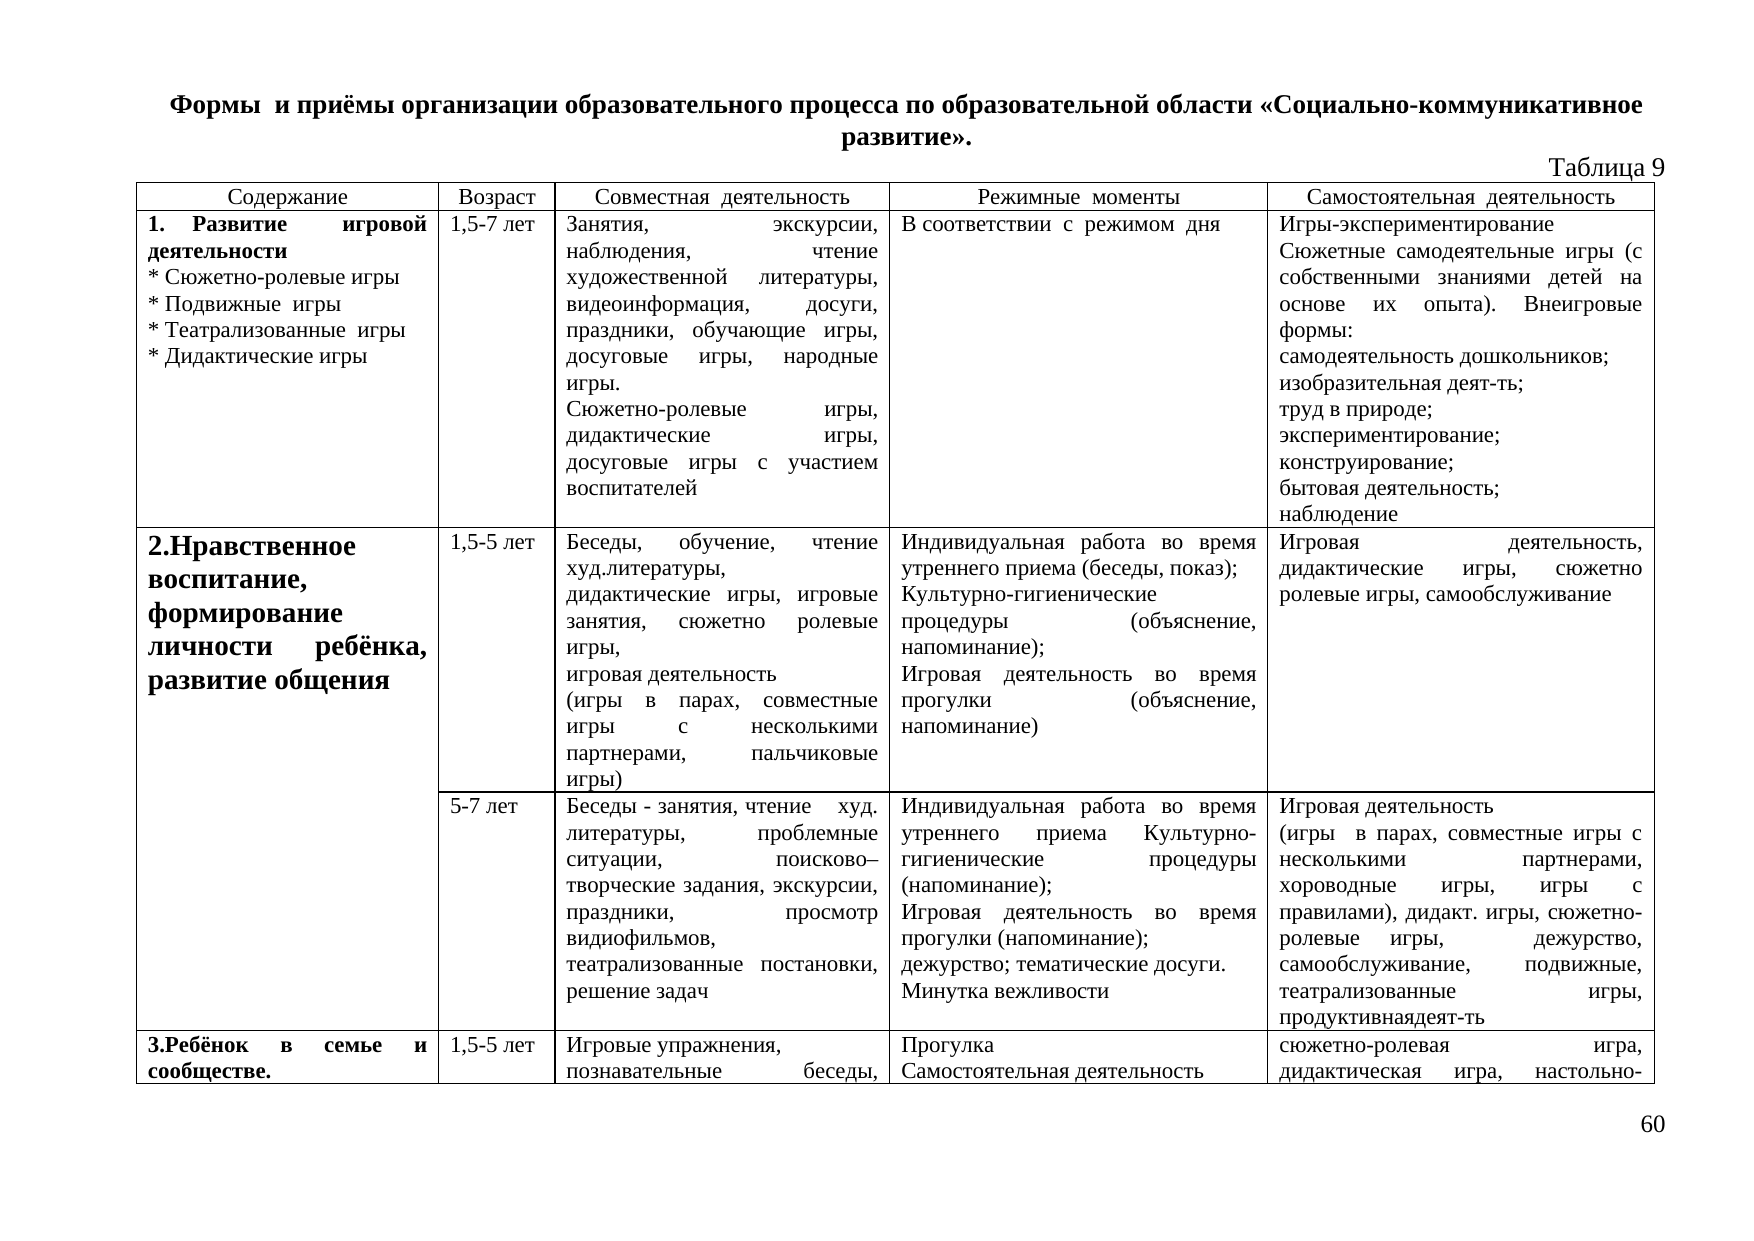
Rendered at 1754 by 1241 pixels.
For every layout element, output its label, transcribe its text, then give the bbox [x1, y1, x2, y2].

table_cell 2.Нравственное воспитание, формирование личности ребёнка, развитие общения [137, 528, 438, 1029]
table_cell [137, 1031, 438, 1083]
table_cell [890, 1031, 1267, 1083]
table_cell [556, 1031, 889, 1083]
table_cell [1268, 1031, 1654, 1083]
table_cell 1. Развитие игровой деятельности * Сюжетно-ролевые игры * Подвижные игры * Театрализованные игры * Дидактические игры [137, 211, 438, 527]
table_cell Занятия, экскурсии, наблюдения, чтение художественной литературы, видеоинформация, досуги, праздники, обучающие игры, досуговые игры, народные игры. Сюжетно-ролевые игры, дидактические игры, досуговые игры с участием воспитателей [556, 211, 889, 527]
table_cell Индивидуальная работа во время утреннего приема (беседы, показ); Культурно-гигиенические процедуры (объяснение, напоминание); Игровая деятельность во время прогулки (объяснение, напоминание) [890, 528, 1267, 791]
table_header Самостоятельная деятельность [1268, 183, 1654, 209]
table_header Возраст [439, 183, 554, 209]
table_cell 5-7 лет [439, 793, 554, 1029]
table_cell Игровая деятельность (игры в парах, совместные игры с несколькими партнерами, хороводные игры, игры с правилами), дидакт. игры, сюжетно-ролевые игры, дежурство, самообслуживание, подвижные, театрализованные игры, продуктивнаядеят-ть [1268, 793, 1654, 1029]
table_header Режимные моменты [890, 183, 1267, 209]
table_cell Индивидуальная работа во время утреннего приема Культурно-гигиенические процедуры (напоминание); Игровая деятельность во время прогулки (напоминание); дежурство; тематические досуги. Минутка вежливости [890, 793, 1267, 1029]
table_cell Игровая деятельность, дидактические игры, сюжетно ролевые игры, самообслуживание [1268, 528, 1654, 791]
table_cell 1,5-5 лет [439, 528, 554, 791]
text Формы и приёмы организации образовательного процесса по образовательной области «Социально-коммуникативное развитие». [148, 89, 1665, 151]
text Таблица 9 [148, 151, 1665, 182]
table_cell 1,5-7 лет [439, 211, 554, 527]
table_header Содержание [137, 183, 438, 209]
table_cell Беседы - занятия, чтение худ. литературы, проблемные ситуации, поисково–творческие задания, экскурсии, праздники, просмотр видиофильмов, театрализованные постановки, решение задач [556, 793, 889, 1029]
table_cell 1,5-5 лет [439, 1031, 554, 1083]
table_header Совместная деятельность [556, 183, 889, 209]
table_cell Беседы, обучение, чтение худ.литературы, дидактические игры, игровые занятия, сюжетно ролевые игры, игровая деятельность (игры в парах, совместные игры с несколькими партнерами, пальчиковые игры) [556, 528, 889, 791]
table_cell В соответствии с режимом дня [890, 211, 1267, 527]
table_cell Игры-экспериментирование Сюжетные самодеятельные игры (с собственными знаниями детей на основе их опыта). Внеигровые формы: самодеятельность дошкольников; изобразительная деят-ть; труд в природе; экспериментирование; конструирование; бытовая деятельность; наблюдение [1268, 211, 1654, 527]
